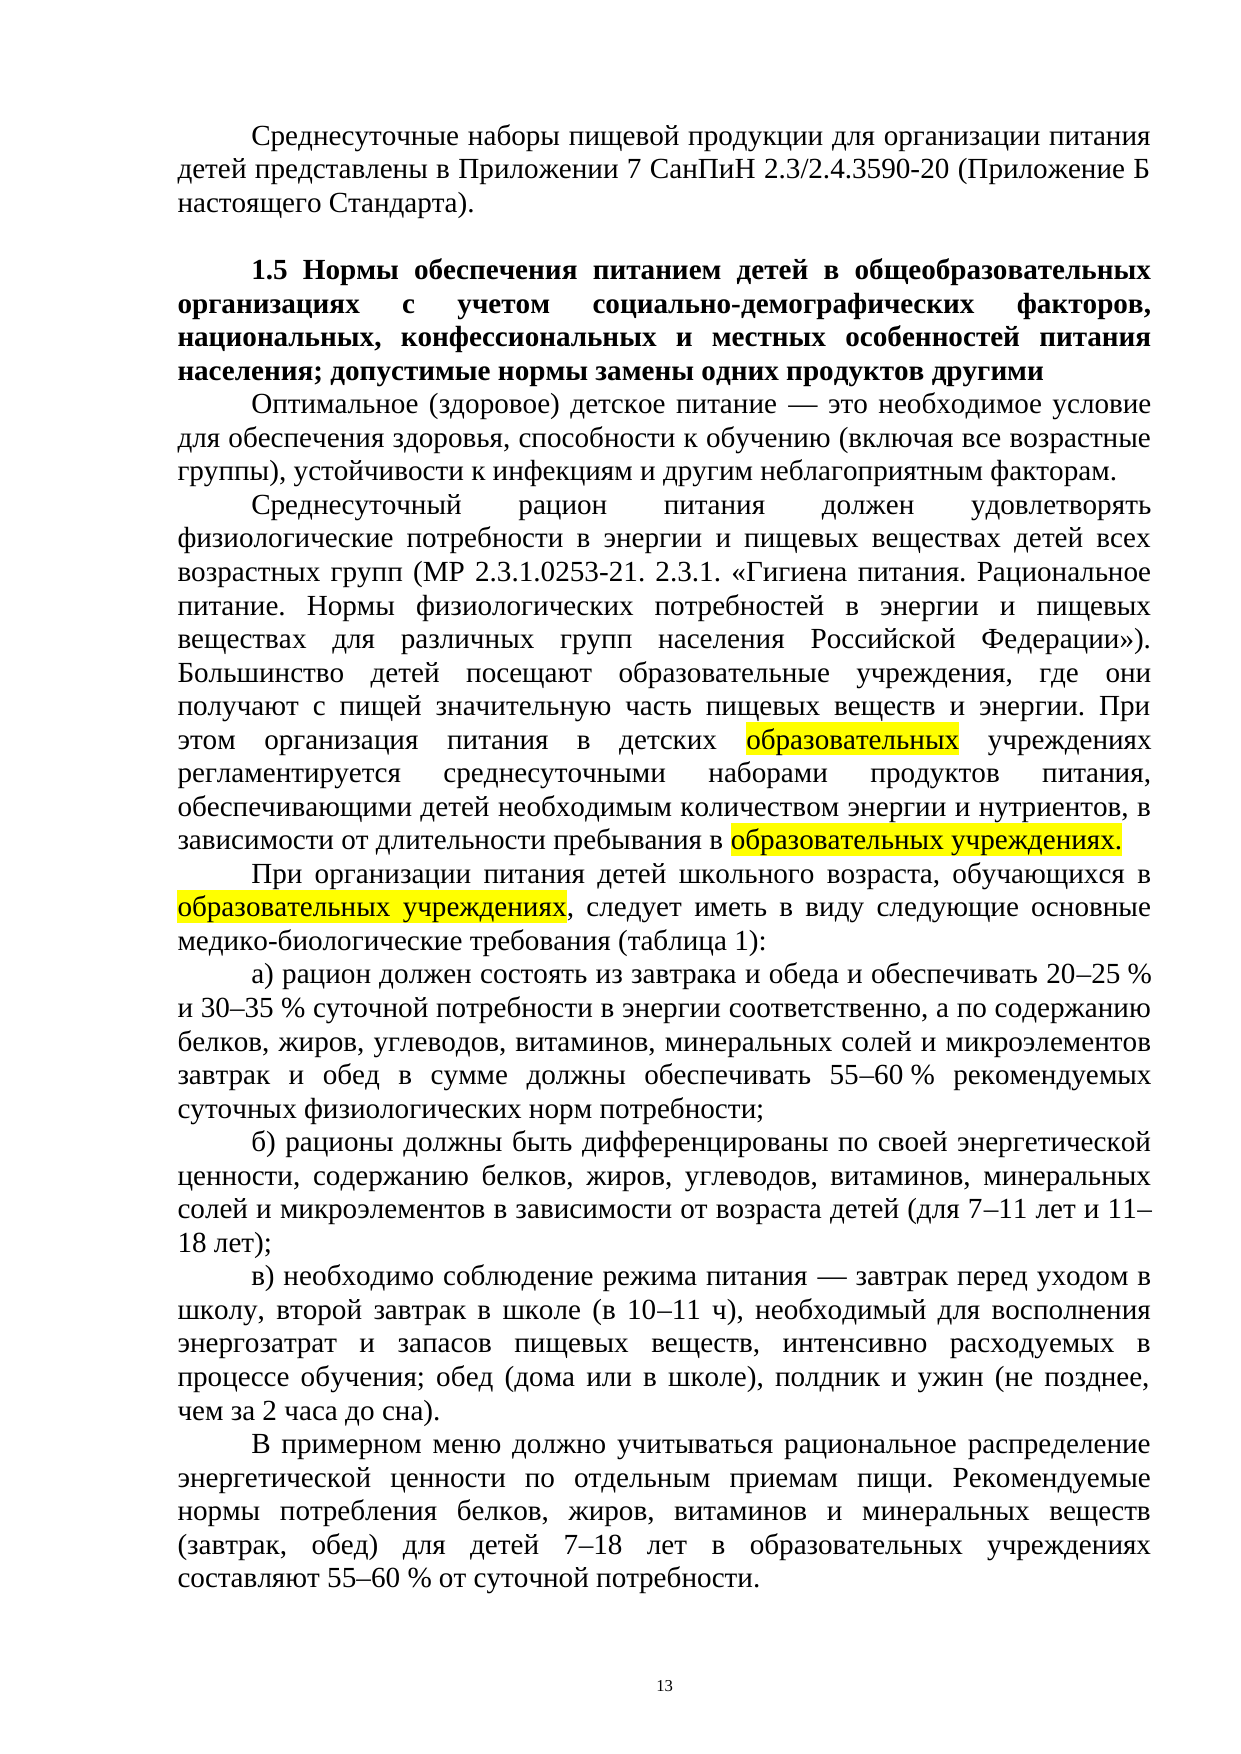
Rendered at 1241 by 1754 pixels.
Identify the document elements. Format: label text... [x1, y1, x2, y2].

text 1.5 Нормы обеспечения питанием детей в общеобразовательных организациях с учетом социально-демографических факторов, национальных, конфессиональных и местных особенностей питания населения; допустимые нормы замены одних продуктов другими [177, 252, 1152, 386]
text в) необходимо соблюдение режима питания — завтрак перед уходом в школу, второй завтрак в школе (в 10–11 ч), необходимый для восполнения энергозатрат и запасов пищевых веществ, интенсивно расходуемых в процессе обучения; обед (дома или в школе), полдник и ужин (не позднее, чем за 2 часа до сна). [177, 1258, 1152, 1426]
text б) рационы должны быть дифференцированы по своей энергетической ценности, содержанию белков, жиров, углеводов, витаминов, минеральных солей и микроэлементов в зависимости от возраста детей (для 7–11 лет и 11–18 лет); [177, 1124, 1152, 1258]
text Среднесуточный рацион питания должен удовлетворять физиологические потребности в энергии и пищевых веществах детей всех возрастных групп (МР 2.3.1.0253-21. 2.3.1. «Гигиена питания. Рациональное питание. Нормы физиологических потребностей в энергии и пищевых веществах для различных групп населения Российской Федерации»). Большинство детей посещают образовательные учреждения, где они получают с пищей значительную часть пищевых веществ и энергии. При этом организация питания в детских образовательных учреждениях регламентируется среднесуточными наборами продуктов питания, обеспечивающими детей необходимым количеством энергии и нутриентов, в зависимости от длительности пребывания в образовательных учреждениях. [177, 487, 1152, 856]
text Среднесуточные наборы пищевой продукции для организации питания детей представлены в Приложении 7 СанПиН 2.3/2.4.3590-20 (Приложение Б настоящего Стандарта). [177, 118, 1152, 219]
text В примерном меню должно учитываться рациональное распределение энергетической ценности по отдельным приемам пищи. Рекомендуемые нормы потребления белков, жиров, витаминов и минеральных веществ (завтрак, обед) для детей 7–18 лет в образовательных учреждениях составляют 55–60 % от суточной потребности. [177, 1426, 1152, 1594]
text а) рацион должен состоять из завтрака и обеда и обеспечивать 20–25 % и 30–35 % суточной потребности в энергии соответственно, а по содержанию белков, жиров, углеводов, витаминов, минеральных солей и микроэлементов завтрак и обед в сумме должны обеспечивать 55–60 % рекомендуемых суточных физиологических норм потребности; [177, 957, 1152, 1124]
text При организации питания детей школьного возраста, обучающихся в образовательных учреждениях, следует иметь в виду следующие основные медико-биологические требования (таблица 1): [177, 856, 1152, 957]
text Оптимальное (здоровое) детское питание — это необходимое условие для обеспечения здоровья, способности к обучению (включая все возрастные группы), устойчивости к инфекциям и другим неблагоприятным факторам. [177, 386, 1152, 487]
